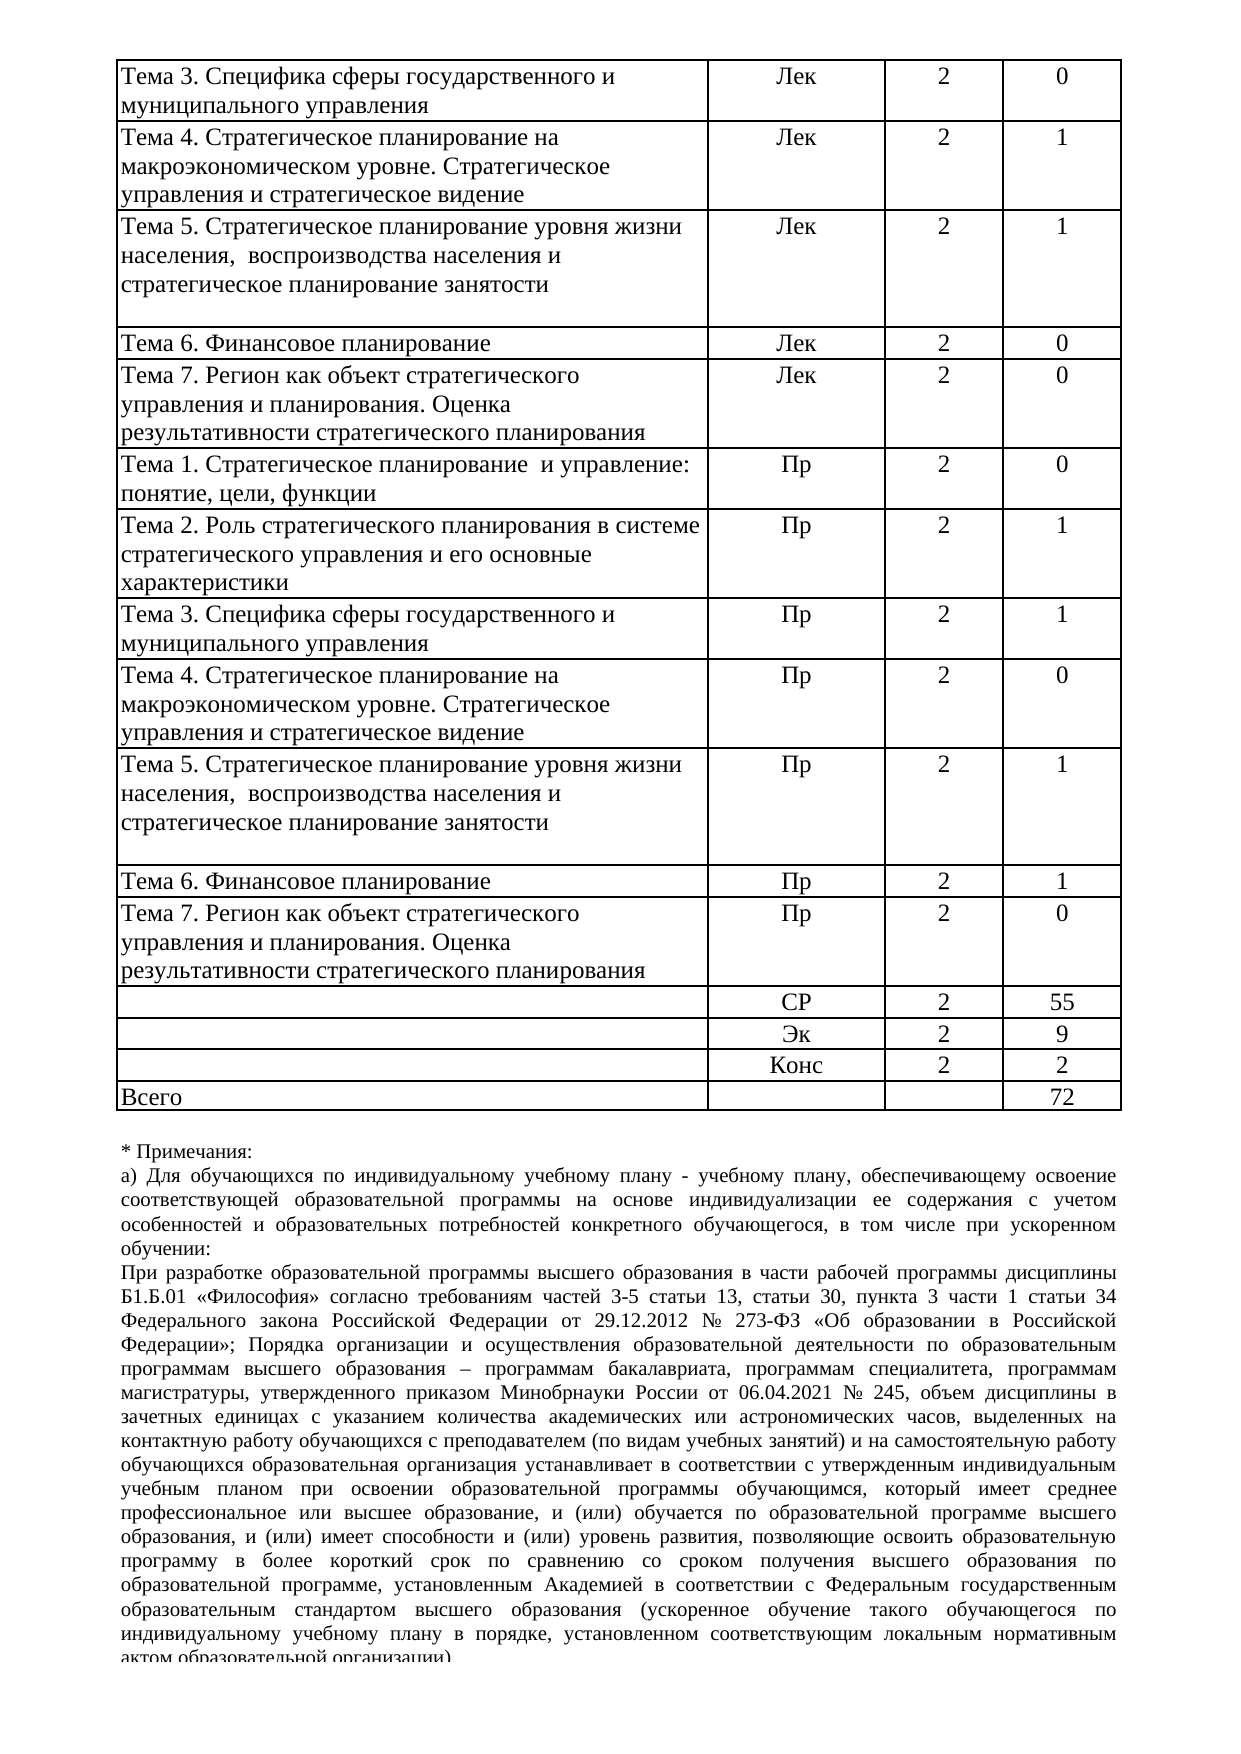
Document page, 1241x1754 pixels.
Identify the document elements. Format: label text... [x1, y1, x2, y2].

table_cell 2 [886, 211, 1002, 326]
table_cell Пр [709, 749, 884, 864]
table_cell 2 [886, 122, 1002, 209]
table_header Тема 3. Специфика сферы государственного и муниципального управления [118, 61, 707, 120]
table_cell 1 [1004, 211, 1120, 326]
table_cell 2 [886, 1050, 1002, 1080]
table_cell 2 [886, 987, 1002, 1017]
table_cell Пр [709, 660, 884, 747]
table_cell 1 [1004, 599, 1120, 658]
table_cell 0 [1004, 660, 1120, 747]
table_header 2 [886, 61, 1002, 120]
table_cell Тема 5. Стратегическое планирование уровня жизни населения, воспроизводства населения и стратегическое планирование занятости [118, 749, 707, 864]
table_cell 1 [1004, 749, 1120, 864]
table_cell Тема 7. Регион как объект стратегического управления и планирования. Оценка результативности стратегического планирования [118, 360, 707, 447]
table_cell Пр [709, 866, 884, 896]
table_cell 2 [886, 898, 1002, 985]
table_cell Пр [709, 510, 884, 597]
table_cell Лек [709, 211, 884, 326]
table_cell Эк [709, 1019, 884, 1048]
table_cell 2 [886, 510, 1002, 597]
table_cell 2 [886, 328, 1002, 358]
table_cell [118, 1019, 707, 1048]
table_cell Всего [118, 1082, 707, 1109]
table_cell Тема 7. Регион как объект стратегического управления и планирования. Оценка результативности стратегического планирования [118, 898, 707, 985]
table_cell 2 [886, 660, 1002, 747]
table_cell 2 [886, 749, 1002, 864]
table_cell Тема 6. Финансовое планирование [118, 866, 707, 896]
table_cell [709, 1082, 884, 1109]
table_cell 0 [1004, 328, 1120, 358]
table_cell Тема 6. Финансовое планирование [118, 328, 707, 358]
table_cell Тема 2. Роль стратегического планирования в системе стратегического управления и его основные характеристики [118, 510, 707, 597]
table_cell * Примечания: а) Для обучающихся по индивидуальному учебному плану - учебному плану, обеспечивающему освоение соответствующей образовательной программы на основе индивидуализации ее содержания с учетом особенностей и образовательных потребностей конкретного обучающегося, в том числе при ускоренном обучении: При разработке образовательной программы высшего образования в части рабочей программы дисциплины Б1.Б.01 «Философия» согласно требованиям частей 3-5 статьи 13, статьи 30, пункта 3 части 1 статьи 34 Федерального закона Российской Федерации от 29.12.2012 № 273-ФЗ «Об образовании в Российской Федерации»; Порядка организации и осуществления образовательной деятельности по образовательным программам высшего образования – программам бакалавриата, программам специалитета, программам магистратуры, утвержденного приказом Минобрнауки России от 06.04.2021 № 245, объем дисциплины в зачетных единицах с указанием количества академических или астрономических часов, выделенных на контактную работу обучающихся с преподавателем (по видам учебных занятий) и на самостоятельную работу обучающихся образовательная организация устанавливает в соответствии с утвержденным индивидуальным учебным планом при освоении образовательной программы обучающимся, который имеет среднее профессиональное или высшее образование, и (или) обучается по образовательной программе высшего образования, и (или) имеет способности и (или) уровень развития, позволяющие освоить образовательную программу в более короткий срок по сравнению со сроком получения высшего образования по образовательной программе, установленным Академией в соответствии с Федеральным государственным образовательным стандартом высшего образования (ускоренное обучение такого обучающегося по индивидуальному учебному плану в порядке, установленном соответствующим локальным нормативным актом образовательной организации). [117, 1111, 1121, 1661]
table_cell 1 [1004, 510, 1120, 597]
table_cell Лек [709, 328, 884, 358]
table_cell Лек [709, 122, 884, 209]
table_cell 2 [886, 866, 1002, 896]
table_header Лек [709, 61, 884, 120]
table_cell [118, 987, 707, 1017]
table_header 0 [1004, 61, 1120, 120]
table_cell [118, 1050, 707, 1080]
table_cell 2 [886, 1019, 1002, 1048]
table_cell СР [709, 987, 884, 1017]
table_cell 9 [1004, 1019, 1120, 1048]
table_cell 0 [1004, 898, 1120, 985]
table_cell 1 [1004, 122, 1120, 209]
table_cell 2 [886, 599, 1002, 658]
table_cell Лек [709, 360, 884, 447]
table_cell 2 [886, 360, 1002, 447]
table_cell 1 [1004, 866, 1120, 896]
table_cell Тема 1. Стратегическое планирование и управление: понятие, цели, функции [118, 449, 707, 508]
table_cell Тема 3. Специфика сферы государственного и муниципального управления [118, 599, 707, 658]
table_cell 0 [1004, 360, 1120, 447]
table_cell 72 [1004, 1082, 1120, 1109]
table_cell [886, 1082, 1002, 1109]
table_cell 2 [886, 449, 1002, 508]
table_cell 55 [1004, 987, 1120, 1017]
table_cell Тема 5. Стратегическое планирование уровня жизни населения, воспроизводства населения и стратегическое планирование занятости [118, 211, 707, 326]
table_cell 2 [1004, 1050, 1120, 1080]
table_cell Пр [709, 599, 884, 658]
table_cell Пр [709, 898, 884, 985]
table_cell 0 [1004, 449, 1120, 508]
table_cell Конс [709, 1050, 884, 1080]
table_cell Пр [709, 449, 884, 508]
table_cell Тема 4. Стратегическое планирование на макроэкономическом уровне. Стратегическое управления и стратегическое видение [118, 660, 707, 747]
table_cell Тема 4. Стратегическое планирование на макроэкономическом уровне. Стратегическое управления и стратегическое видение [118, 122, 707, 209]
